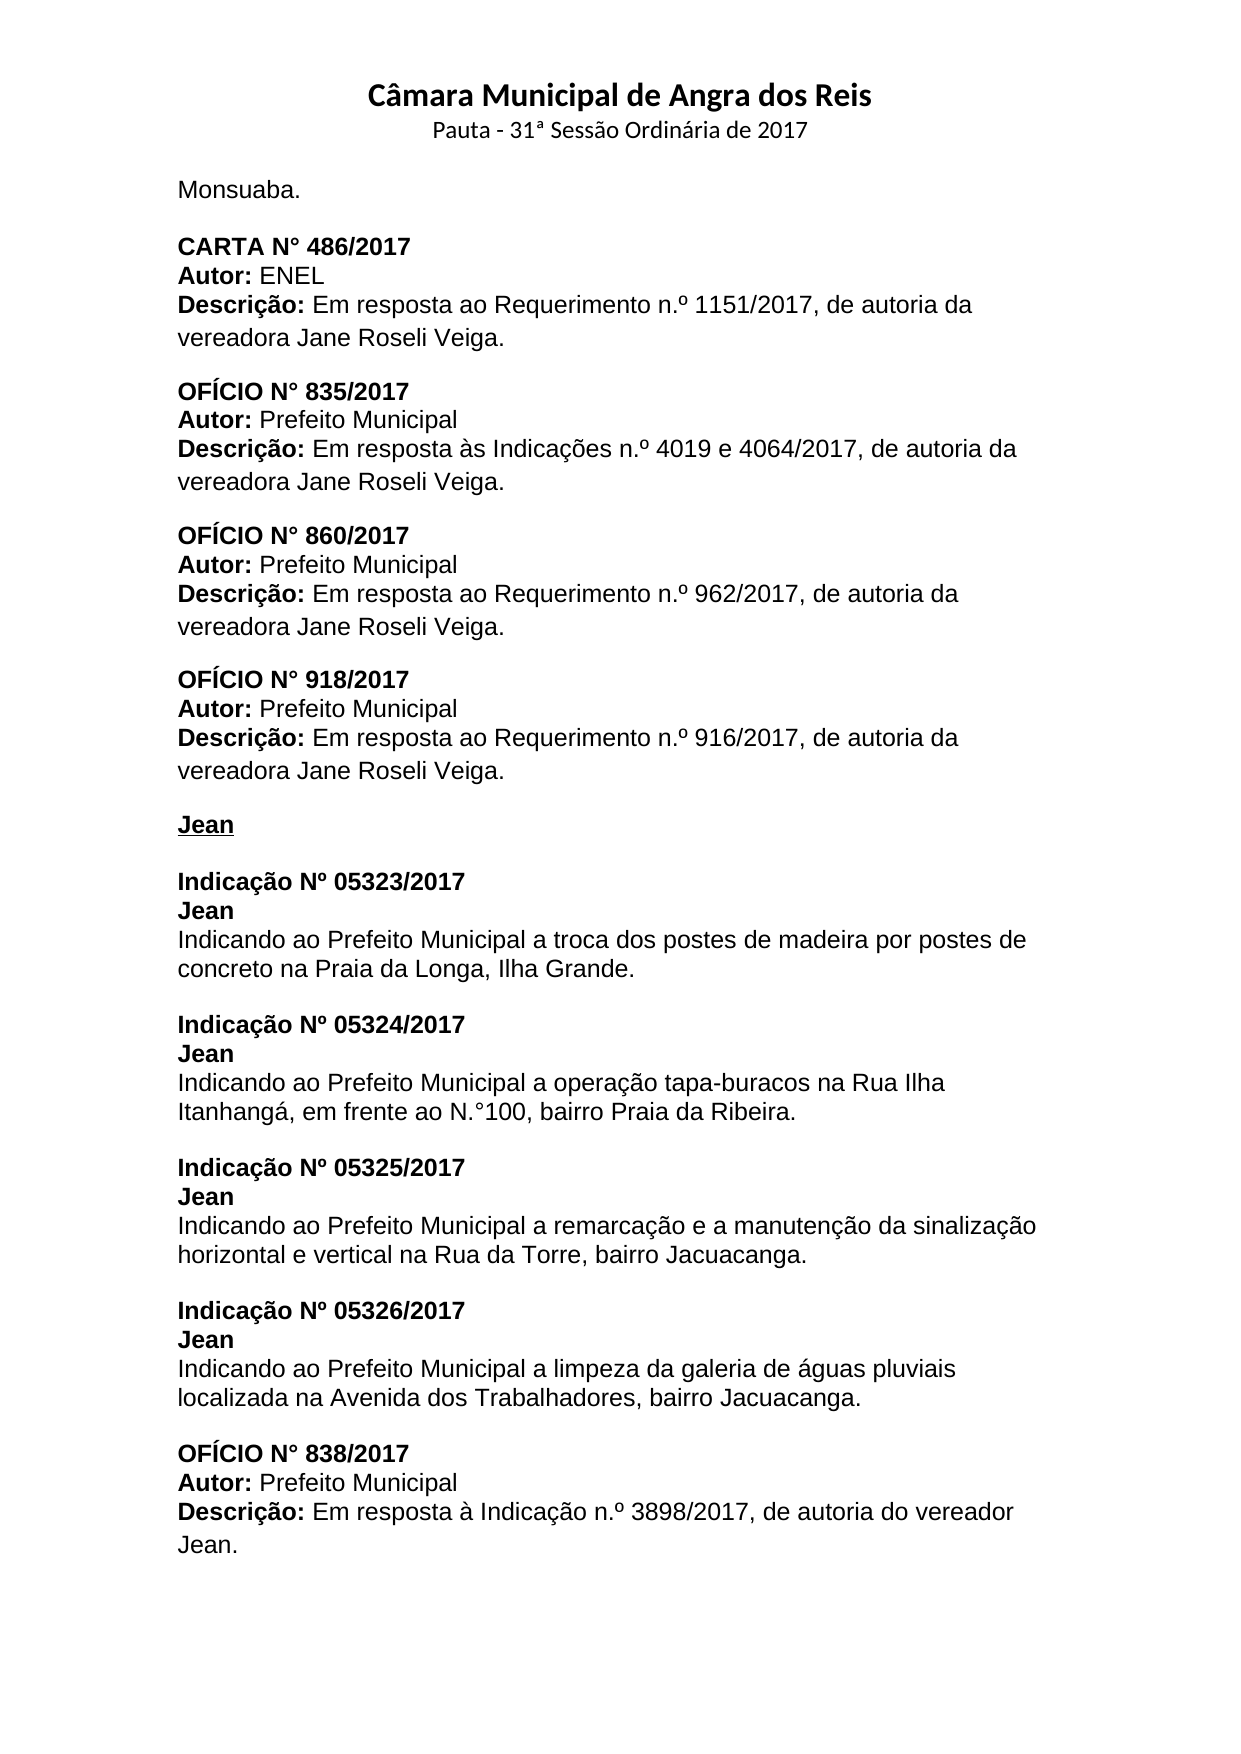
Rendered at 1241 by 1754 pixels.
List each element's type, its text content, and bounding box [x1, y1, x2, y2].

text OFÍCIO N° 918/2017 [177, 665, 1063, 694]
text Descrição: Em resposta à Indicação n.º 3898/2017, de autoria do vereador Jean. [177, 1497, 1063, 1559]
text Autor: Prefeito Municipal [177, 694, 1063, 723]
text Autor: Prefeito Municipal [177, 405, 1063, 434]
text CARTA N° 486/2017 [177, 232, 1063, 261]
text Autor: ENEL [177, 261, 1063, 290]
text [177, 176, 1063, 232]
text Indicação Nº 05324/2017 Jean Indicando ao Prefeito Municipal a operação tapa-buracos na Rua Ilha Itanhangá, em frente ao N.°100, bairro Praia da Ribeira. [177, 1010, 1063, 1153]
text Indicação Nº 05325/2017 Jean Indicando ao Prefeito Municipal a remarcação e a manutenção da sinalização horizontal e vertical na Rua da Torre, bairro Jacuacanga. [177, 1153, 1063, 1296]
text Descrição: Em resposta ao Requerimento n.º 962/2017, de autoria da vereadora Jane Roseli Veiga. [177, 578, 1063, 640]
text OFÍCIO N° 835/2017 [177, 377, 1063, 405]
text Descrição: Em resposta às Indicações n.º 4019 e 4064/2017, de autoria da vereadora Jane Roseli Veiga. [177, 434, 1063, 496]
text Descrição: Em resposta ao Requerimento n.º 1151/2017, de autoria da vereadora Jane Roseli Veiga. [177, 290, 1063, 352]
text Jean [177, 810, 1063, 838]
text Indicação Nº 05326/2017 Jean Indicando ao Prefeito Municipal a limpeza da galeria de águas pluviais localizada na Avenida dos Trabalhadores, bairro Jacuacanga. [177, 1296, 1063, 1439]
text Autor: Prefeito Municipal [177, 1468, 1063, 1497]
text Indicação Nº 05323/2017 Jean Indicando ao Prefeito Municipal a troca dos postes de madeira por postes de concreto na Praia da Longa, Ilha Grande. [177, 867, 1063, 1010]
text Descrição: Em resposta ao Requerimento n.º 916/2017, de autoria da vereadora Jane Roseli Veiga. [177, 723, 1063, 785]
text OFÍCIO N° 860/2017 [177, 521, 1063, 550]
text OFÍCIO N° 838/2017 [177, 1439, 1063, 1468]
text Autor: Prefeito Municipal [177, 550, 1063, 578]
